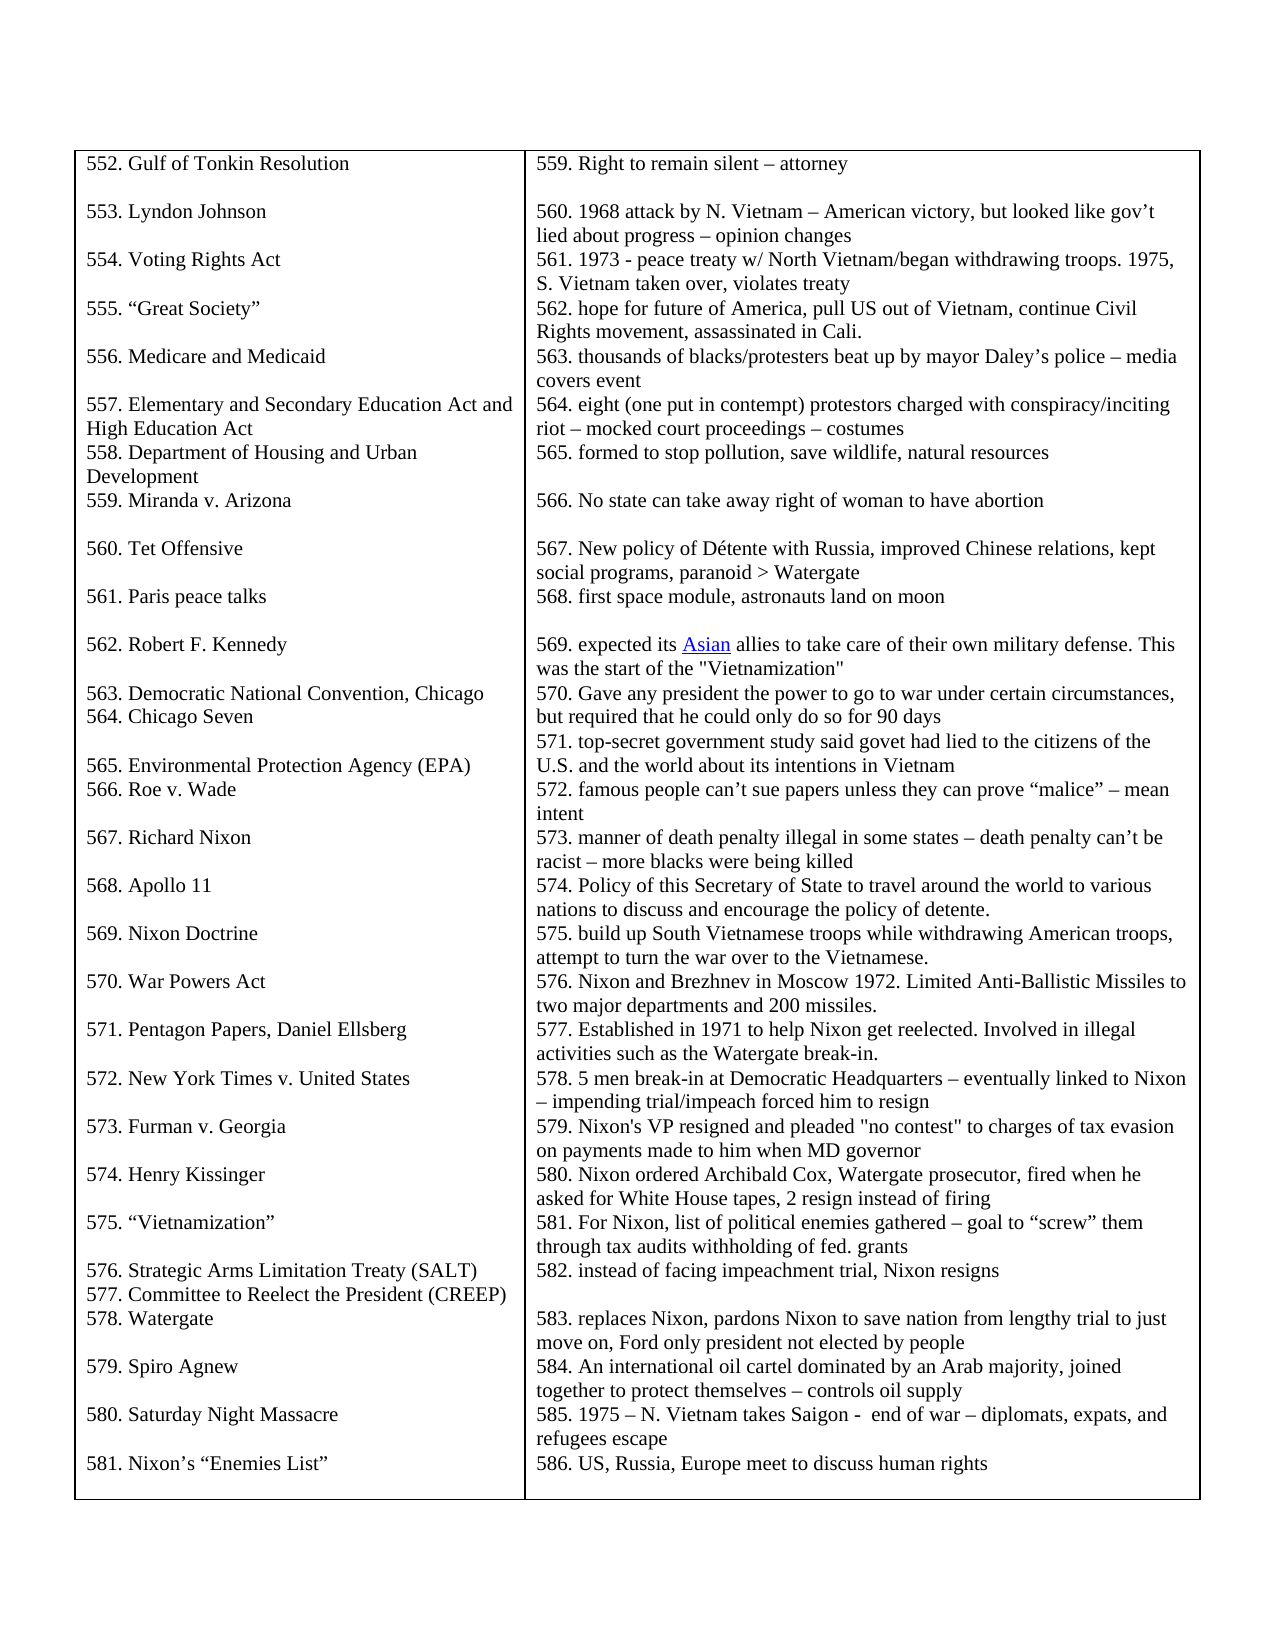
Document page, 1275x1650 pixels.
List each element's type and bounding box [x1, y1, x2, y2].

table_header [76, 151, 524, 1498]
table_header [526, 151, 1199, 1498]
